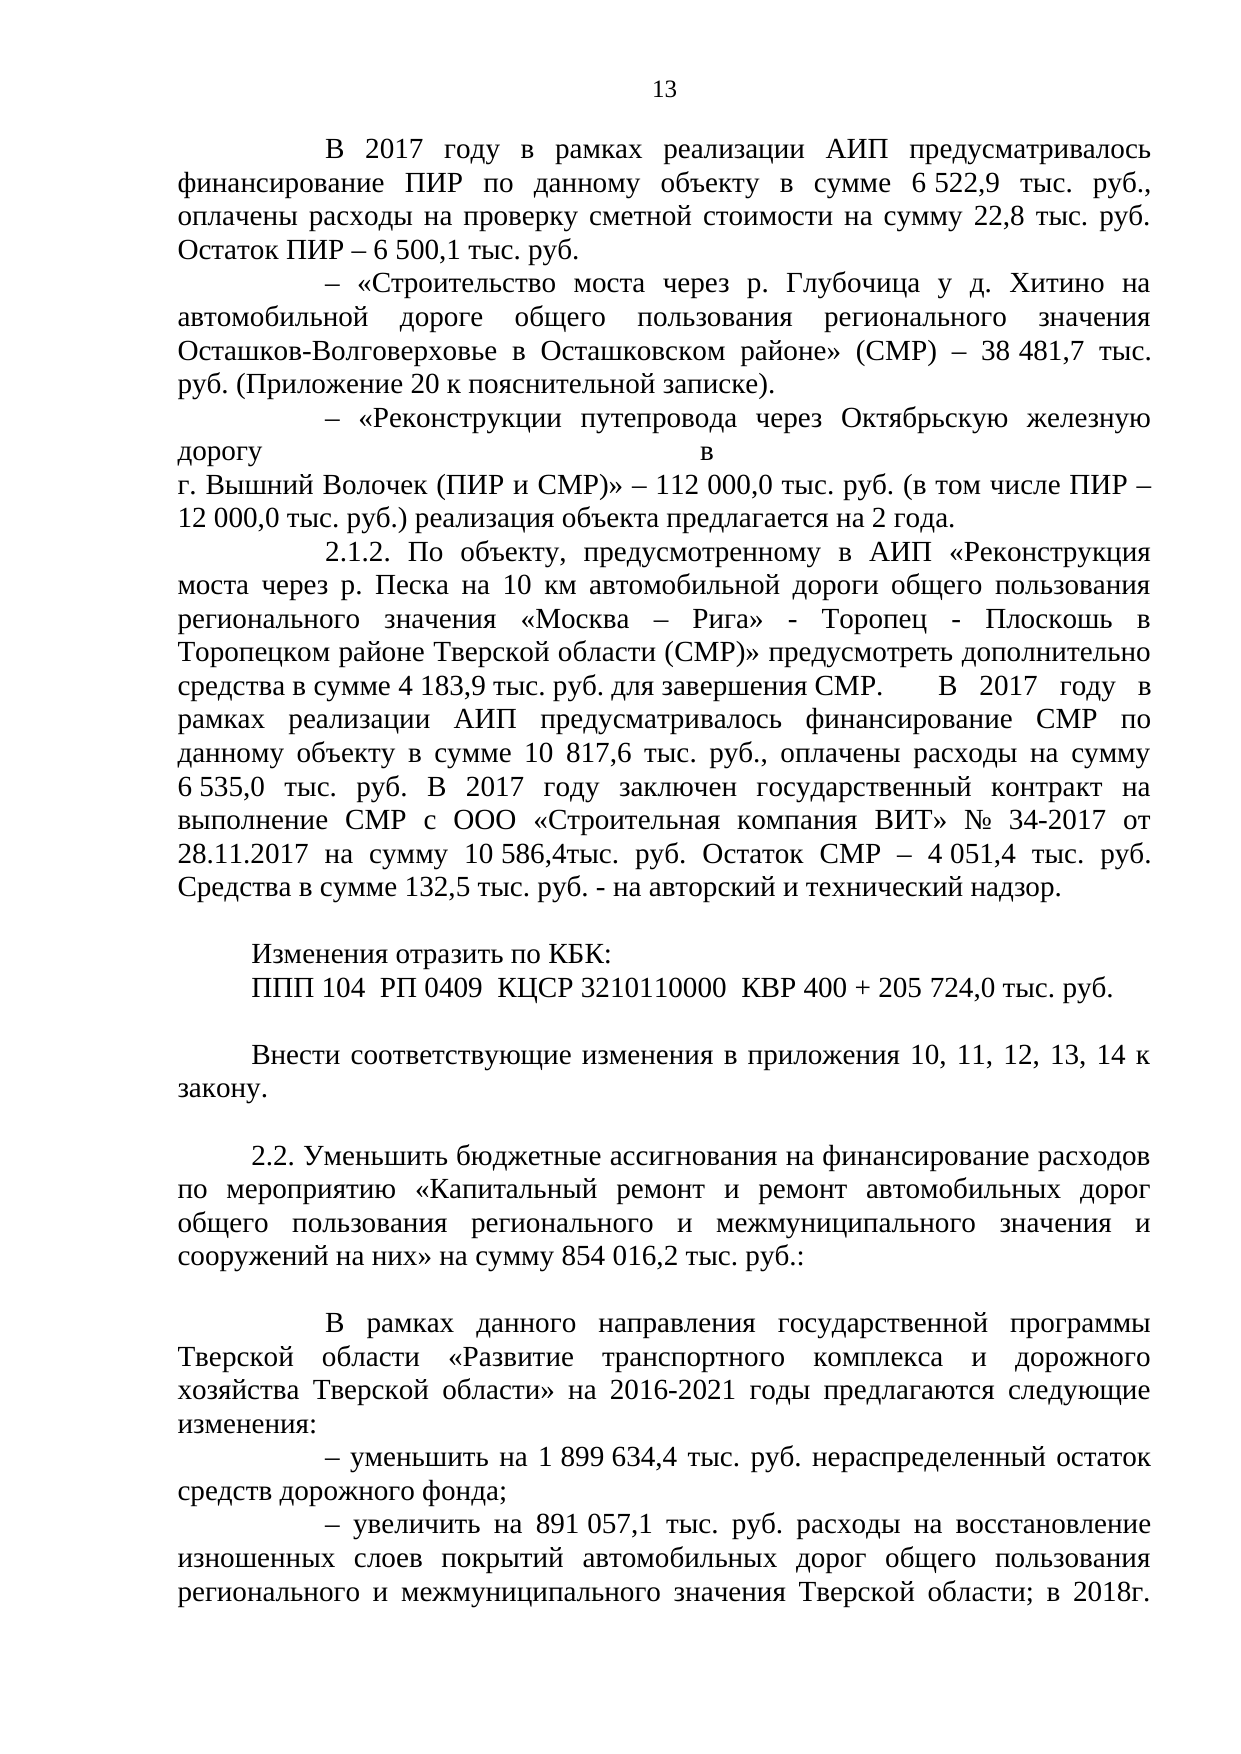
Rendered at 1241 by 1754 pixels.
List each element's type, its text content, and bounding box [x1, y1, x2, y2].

text 2.1.2. По объекту, предусмотренному в АИП «Реконструкция моста через р. Песка на 10 км автомобильной дороги общего пользования регионального значения «Москва – Рига» - Торопец - Плоскошь в Торопецком районе Тверской области (СМР)» предусмотреть дополнительно средства в сумме 4 183,9 тыс. руб. для завершения СМР. В 2017 году в рамках реализации АИП предусматривалось финансирование СМР по данному объекту в сумме 10 817,6 тыс. руб., оплачены расходы на сумму 6 535,0 тыс. руб. В 2017 году заключен государственный контракт на выполнение СМР с ООО «Строительная компания ВИТ» № 34-2017 от 28.11.2017 на сумму 10 586,4тыс. руб. Остаток СМР – 4 051,4 тыс. руб. Средства в сумме 132,5 тыс. руб. - на авторский и технический надзор. [177, 534, 1152, 903]
text – «Реконструкции путепровода через Октябрьскую железную дорогу в г. Вышний Волочек (ПИР и СМР)» – 112 000,0 тыс. руб. (в том числе ПИР – 12 000,0 тыс. руб.) реализация объекта предлагается на 2 года. [177, 400, 1152, 534]
text Изменения отразить по КБК: [177, 936, 1152, 970]
text В 2017 году в рамках реализации АИП предусматривалось финансирование ПИР по данному объекту в сумме 6 522,9 тыс. руб., оплачены расходы на проверку сметной стоимости на сумму 22,8 тыс. руб. Остаток ПИР – 6 500,1 тыс. руб. [177, 131, 1152, 266]
text В рамках данного направления государственной программы Тверской области «Развитие транспортного комплекса и дорожного хозяйства Тверской области» на 2016-2021 годы предлагаются следующие изменения: [177, 1305, 1152, 1439]
text – уменьшить на 1 899 634,4 тыс. руб. нераспределенный остаток средств дорожного фонда; [177, 1439, 1152, 1507]
text Внести соответствующие изменения в приложения 10, 11, 12, 13, 14 к закону. [177, 1037, 1152, 1104]
text ППП 104 РП 0409 КЦСР 3210110000 КВР 400 + 205 724,0 тыс. руб. [177, 970, 1152, 1003]
text 2.2. Уменьшить бюджетные ассигнования на финансирование расходов по мероприятию «Капитальный ремонт и ремонт автомобильных дорог общего пользования регионального и межмуниципального значения и сооружений на них» на сумму 854 016,2 тыс. руб.: [177, 1138, 1152, 1272]
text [177, 1507, 1152, 1607]
text – «Строительство моста через р. Глубочица у д. Хитино на автомобильной дороге общего пользования регионального значения Осташков-Волговерховье в Осташковском районе» (СМР) – 38 481,7 тыс. руб. (Приложение 20 к пояснительной записке). [177, 266, 1152, 400]
